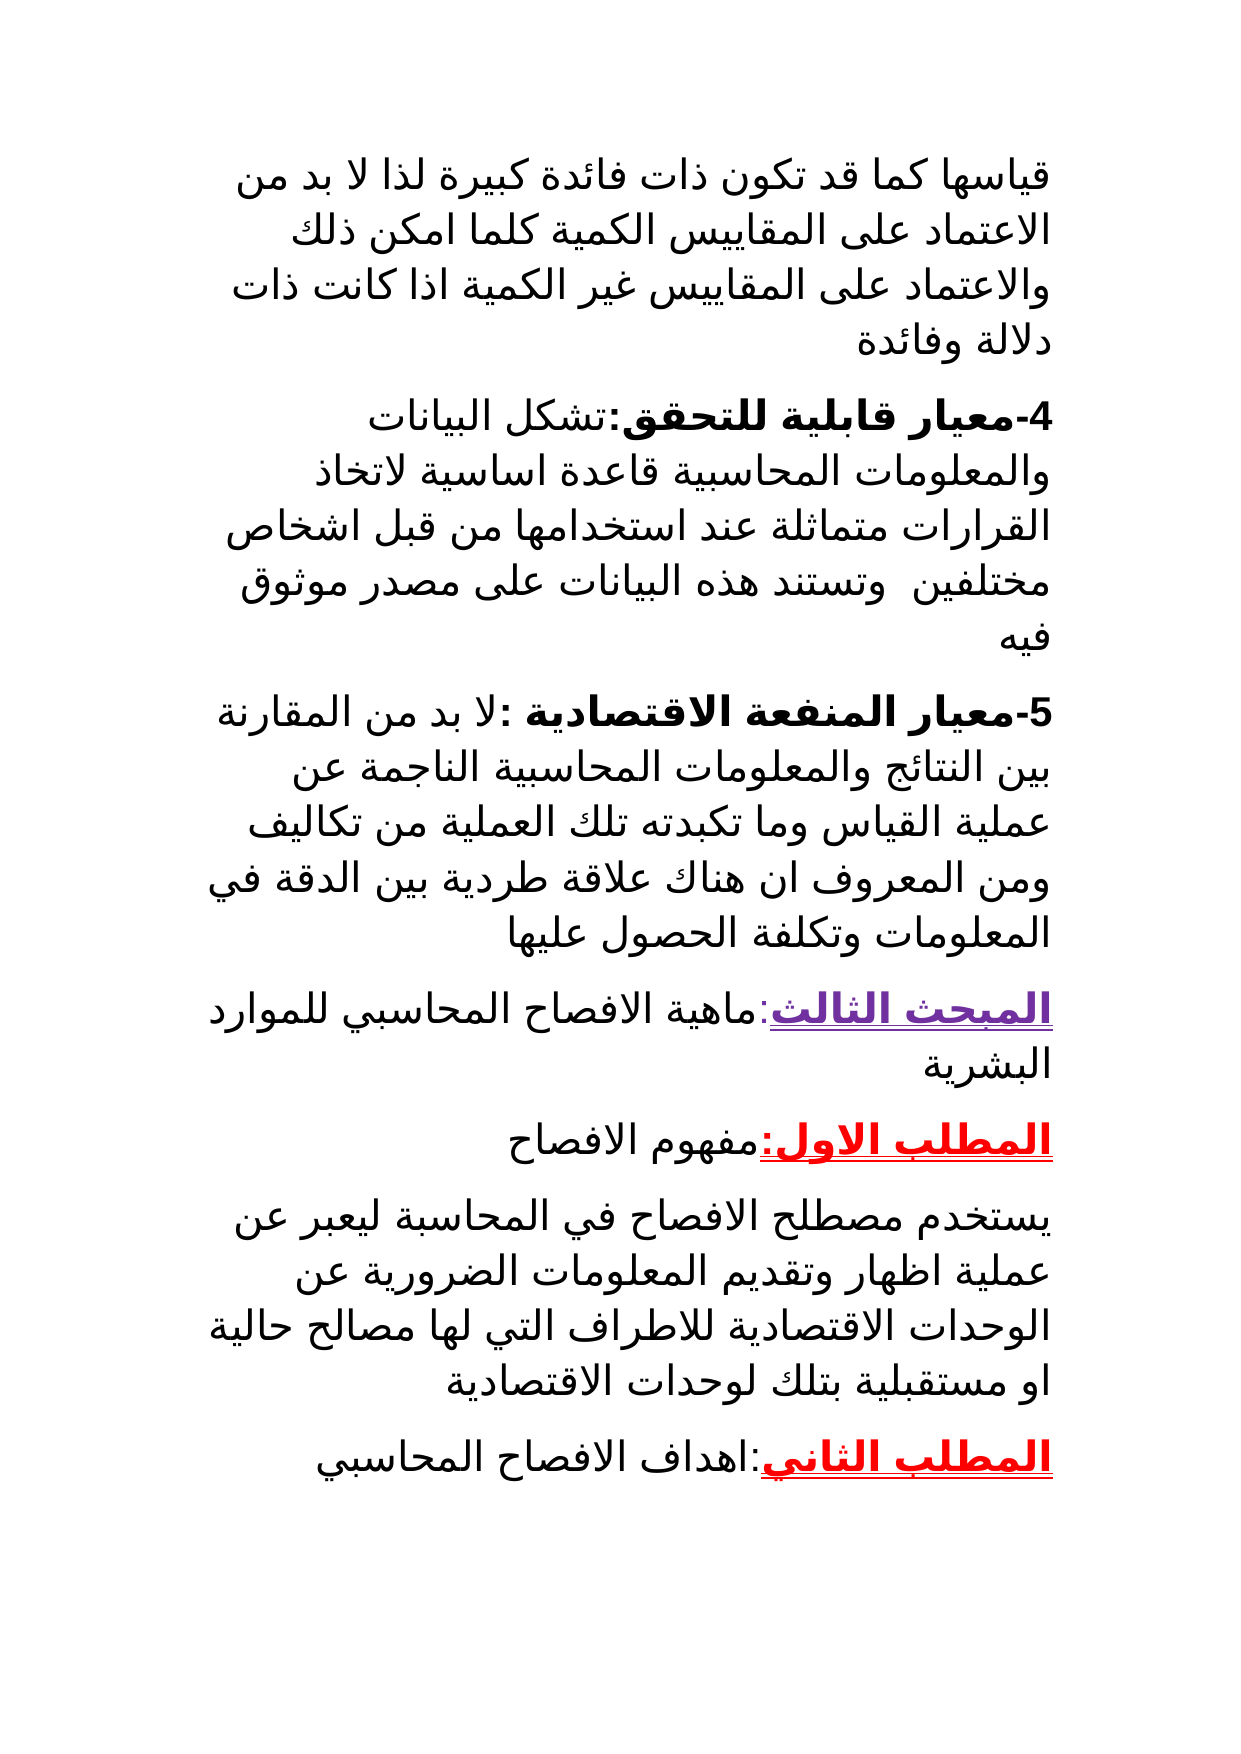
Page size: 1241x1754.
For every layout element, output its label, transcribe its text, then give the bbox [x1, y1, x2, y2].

text يستخدم مصطلح الافصاح في المحاسبة ليعبر عن عملية اظهار وتقديم المعلومات الضرورية عن الوحدات الاقتصادية للاطراف التي لها مصالح حالية او مستقبلية بتلك لوحدات الاقتصادية [187, 1191, 1053, 1404]
text المطلب الثاني:اهداف الافصاح المحاسبي [187, 1432, 1053, 1480]
text 4-معيار قابلية للتحقق:تشكل البيانات والمعلومات المحاسبية قاعدة اساسية لاتخاذ القرارات متماثلة عند استخدامها من قبل اشخاص مختلفين وتستند هذه البيانات على مصدر موثوق فيه [187, 391, 1053, 659]
text المطلب الاول:مفهوم الافصاح [187, 1115, 1053, 1163]
text 5-معيار المنفعة الاقتصادية :لا بد من المقارنة بين النتائج والمعلومات المحاسبية الناجمة عن عملية القياس وما تكبدته تلك العملية من تكاليف ومن المعروف ان هناك علاقة طردية بين الدقة في المعلومات وتكلفة الحصول عليها [187, 688, 1053, 956]
text المبحث الثالث:ماهية الافصاح المحاسبي للموارد البشرية [187, 984, 1053, 1087]
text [187, 150, 1053, 363]
